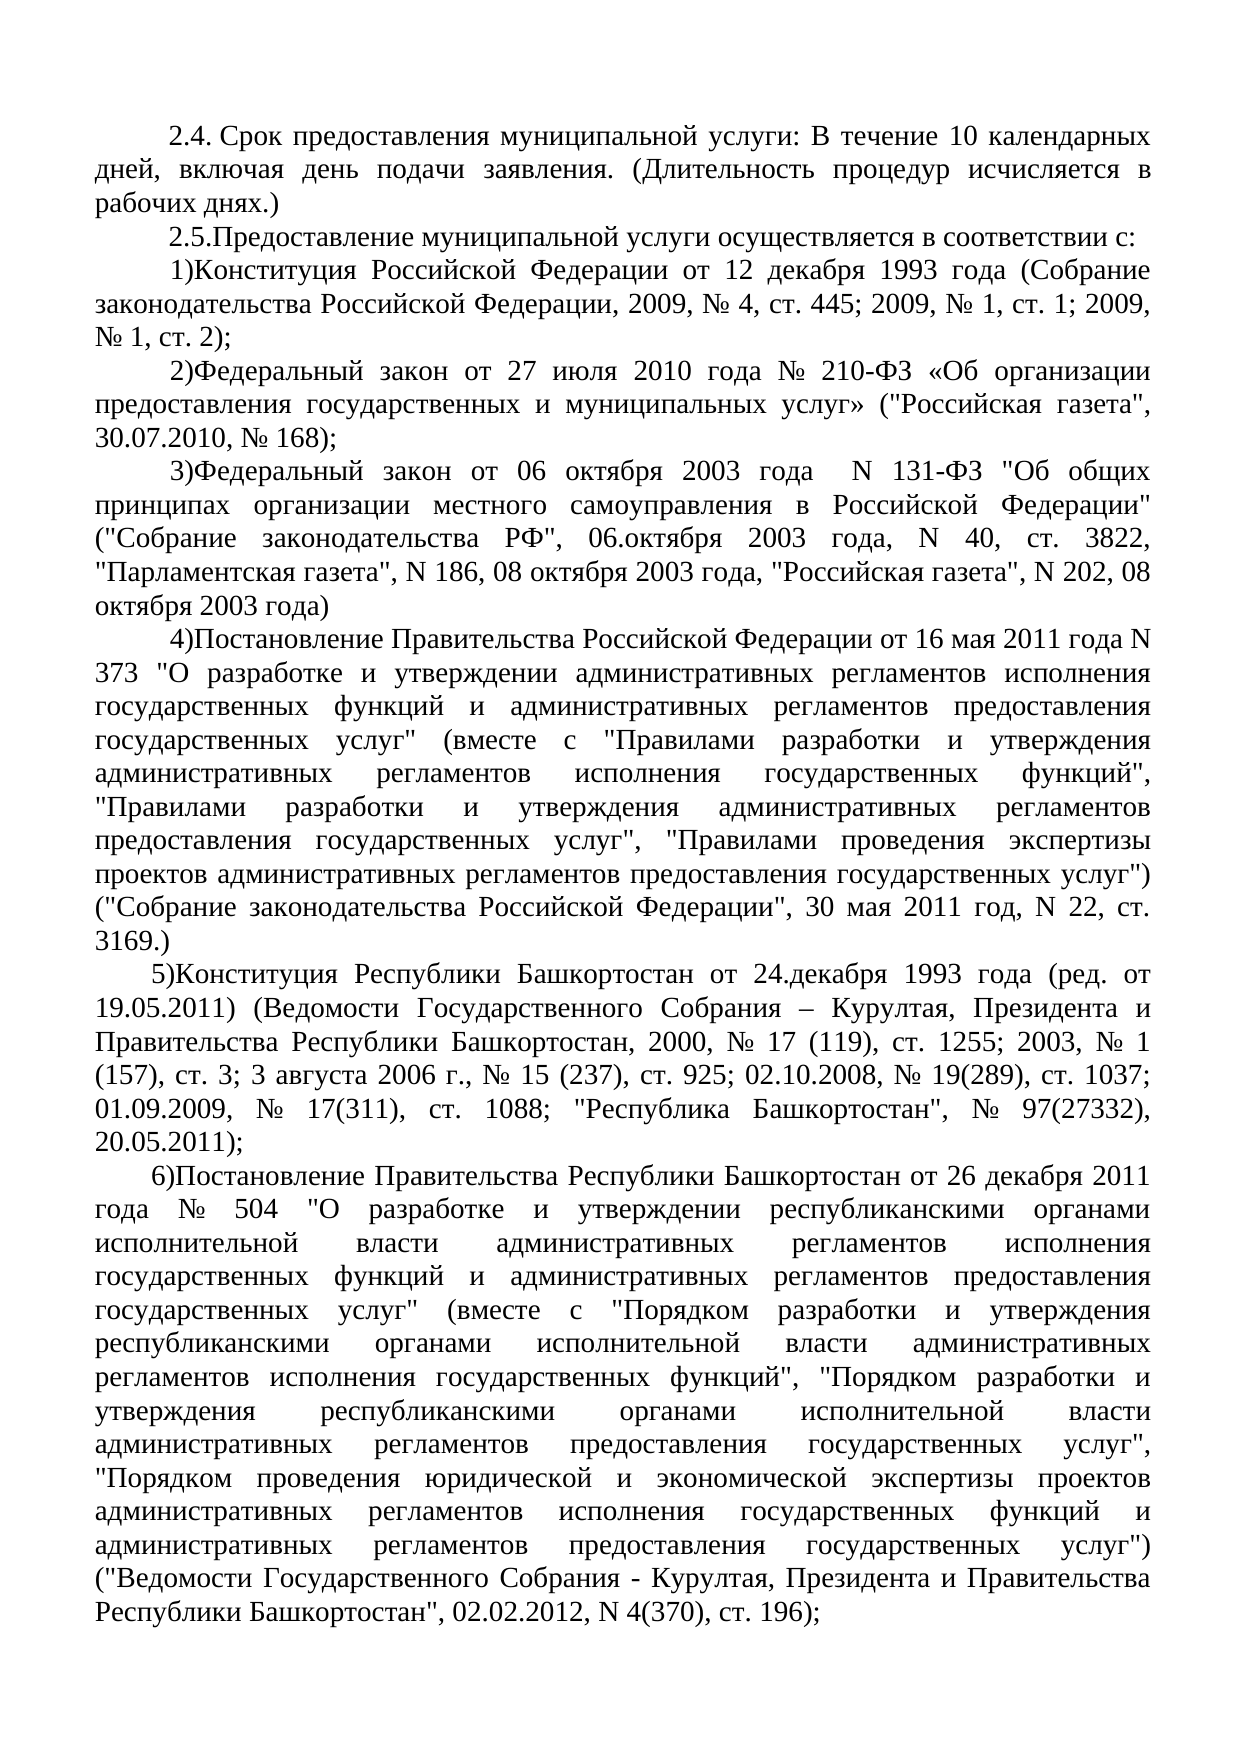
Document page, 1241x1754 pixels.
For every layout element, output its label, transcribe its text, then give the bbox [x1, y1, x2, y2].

text 5)Конституция Республики Башкортостан от 24.декабря 1993 года (ред. от 19.05.2011) (Ведомости Государственного Собрания – Курултая, Президента и Правительства Республики Башкортостан, 2000, № 17 (119), ст. 1255; 2003, № 1 (157), ст. 3; 3 августа 2006 г., № 15 (237), ст. 925; 02.10.2008, № 19(289), ст. 1037; 01.09.2009, № 17(311), ст. 1088; "Республика Башкортостан", № 97(27332), 20.05.2011); [94, 957, 1152, 1158]
text 6)Постановление Правительства Республики Башкортостан от 26 декабря 2011 года № 504 "О разработке и утверждении республиканскими органами исполнительной власти административных регламентов исполнения государственных функций и административных регламентов предоставления государственных услуг" (вместе с "Порядком разработки и утверждения республиканскими органами исполнительной власти административных регламентов исполнения государственных функций", "Порядком разработки и утверждения республиканскими органами исполнительной власти административных регламентов предоставления государственных услуг", "Порядком проведения юридической и экономической экспертизы проектов административных регламентов исполнения государственных функций и административных регламентов предоставления государственных услуг") ("Ведомости Государственного Собрания - Курултая, Президента и Правительства Республики Башкортостан", 02.02.2012, N 4(370), ст. 196); [94, 1158, 1152, 1627]
text 2)Федеральный закон от 27 июля 2010 года № 210-ФЗ «Об организации предоставления государственных и муниципальных услуг» ("Российская газета", 30.07.2010, № 168); [94, 353, 1152, 453]
text 2.4. Срок предоставления муниципальной услуги: В течение 10 календарных дней, включая день подачи заявления. (Длительность процедур исчисляется в рабочих днях.) [94, 118, 1152, 219]
text 2.5.Предоставление муниципальной услуги осуществляется в соответствии с: [94, 219, 1152, 252]
text 1)Конституция Российской Федерации от 12 декабря 1993 года (Собрание законодательства Российской Федерации, 2009, № 4, ст. 445; 2009, № 1, ст. 1; 2009, № 1, ст. 2); [94, 252, 1152, 353]
text 3)Федеральный закон от 06 октября 2003 года N 131-ФЗ "Об общих принципах организации местного самоуправления в Российской Федерации" ("Собрание законодательства РФ", 06.октября 2003 года, N 40, ст. 3822, "Парламентская газета", N 186, 08 октября 2003 года, "Российская газета", N 202, 08 октября 2003 года) [94, 453, 1152, 621]
text 4)Постановление Правительства Российской Федерации от 16 мая 2011 года N 373 "О разработке и утверждении административных регламентов исполнения государственных функций и административных регламентов предоставления государственных услуг" (вместе с "Правилами разработки и утверждения административных регламентов исполнения государственных функций", "Правилами разработки и утверждения административных регламентов предоставления государственных услуг", "Правилами проведения экспертизы проектов административных регламентов предоставления государственных услуг") ("Собрание законодательства Российской Федерации", 30 мая 2011 год, N 22, ст. 3169.) [94, 621, 1152, 957]
